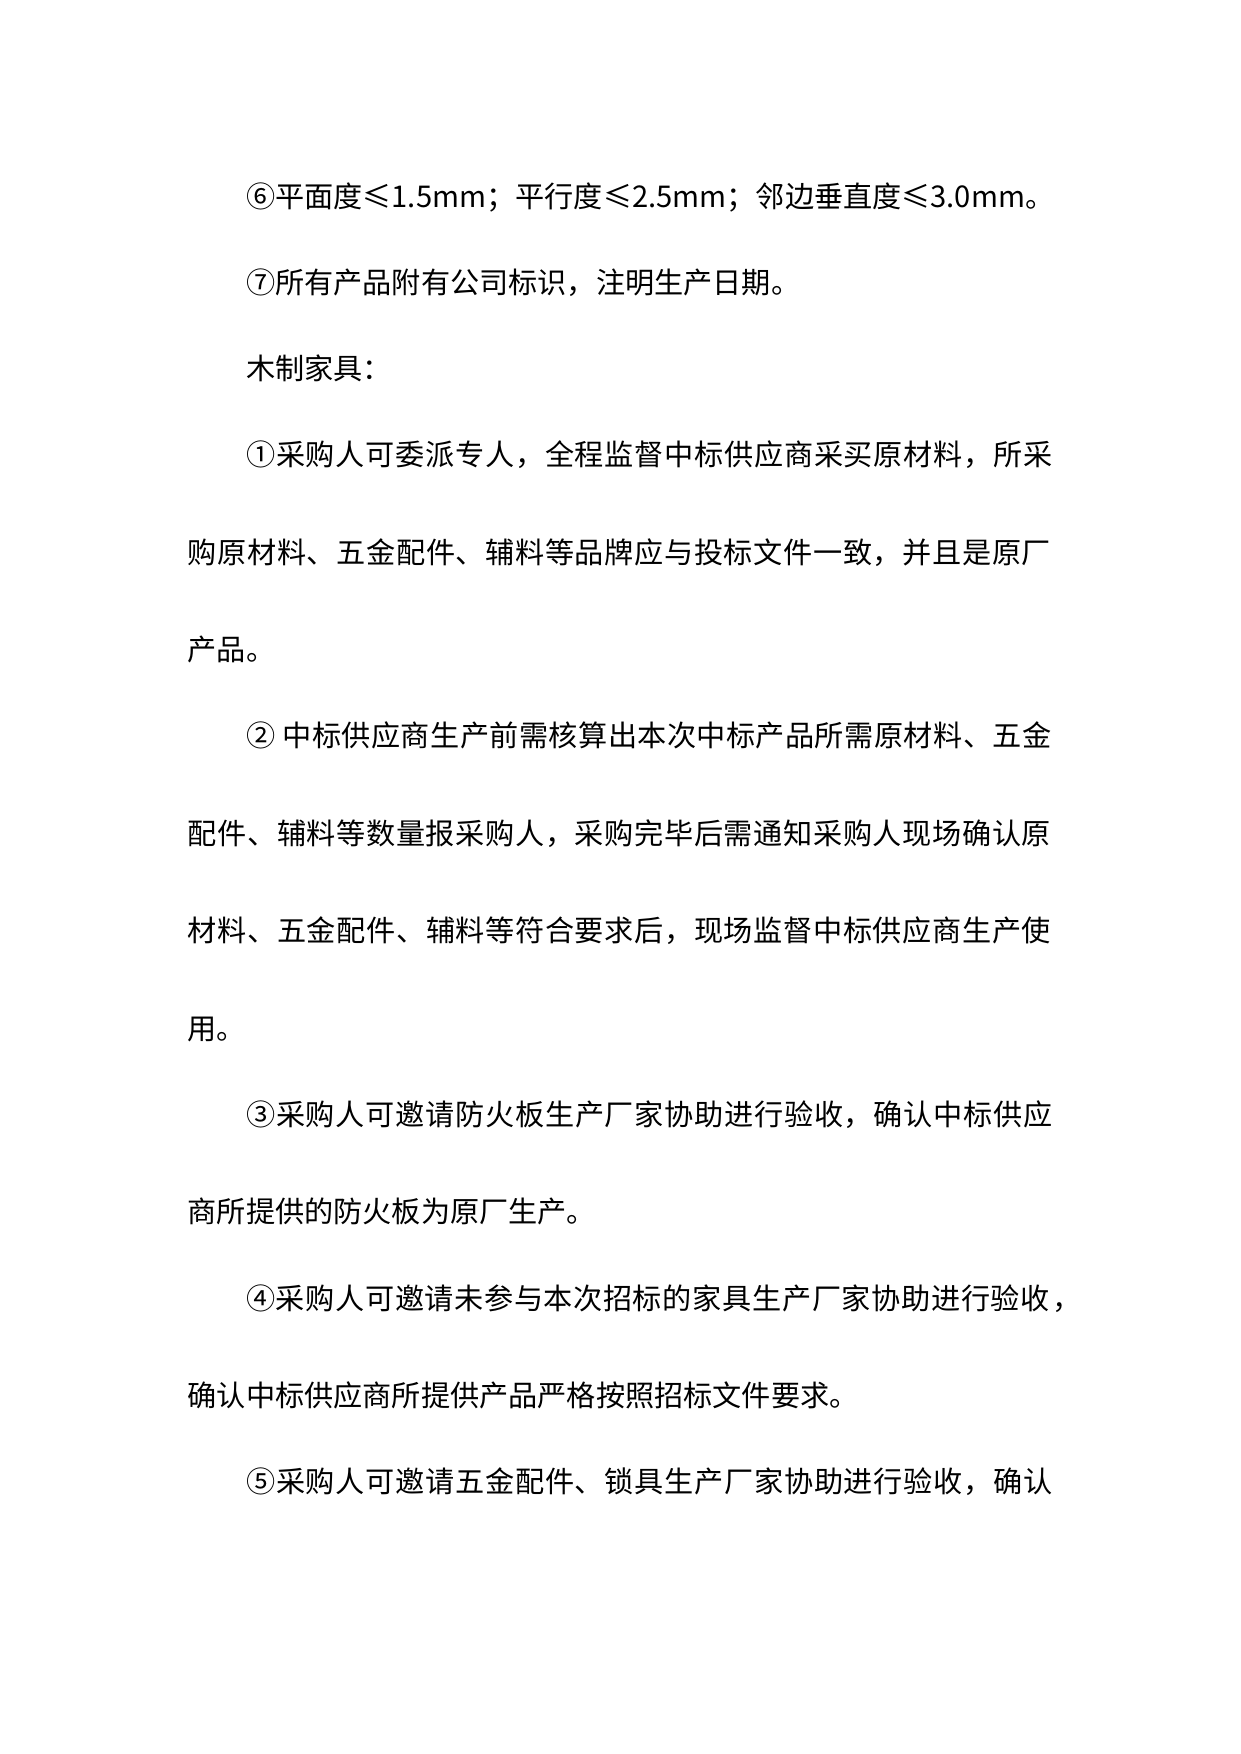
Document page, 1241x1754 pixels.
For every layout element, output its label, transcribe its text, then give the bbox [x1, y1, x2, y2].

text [187, 1447, 1053, 1512]
text 木制家具： [187, 334, 1053, 399]
text ④采购人可邀请未参与本次招标的家具生产厂家协助进行验收，确认中标供应商所提供产品严格按照招标文件要求。 [187, 1264, 1053, 1426]
text ⑦所有产品附有公司标识，注明生产日期。 [187, 248, 1053, 313]
text ③采购人可邀请防火板生产厂家协助进行验收，确认中标供应商所提供的防火板为原厂生产。 [187, 1080, 1053, 1243]
text ①采购人可委派专人，全程监督中标供应商采买原材料，所采购原材料、五金配件、辅料等品牌应与投标文件一致，并且是原厂产品。 [187, 420, 1053, 680]
text ⑥平面度≤1.5mm；平行度≤2.5mm；邻边垂直度≤3.0mm。 [187, 162, 1053, 227]
text ② 中标供应商生产前需核算出本次中标产品所需原材料、五金配件、辅料等数量报采购人，采购完毕后需通知采购人现场确认原材料、五金配件、辅料等符合要求后，现场监督中标供应商生产使用。 [187, 702, 1053, 1059]
